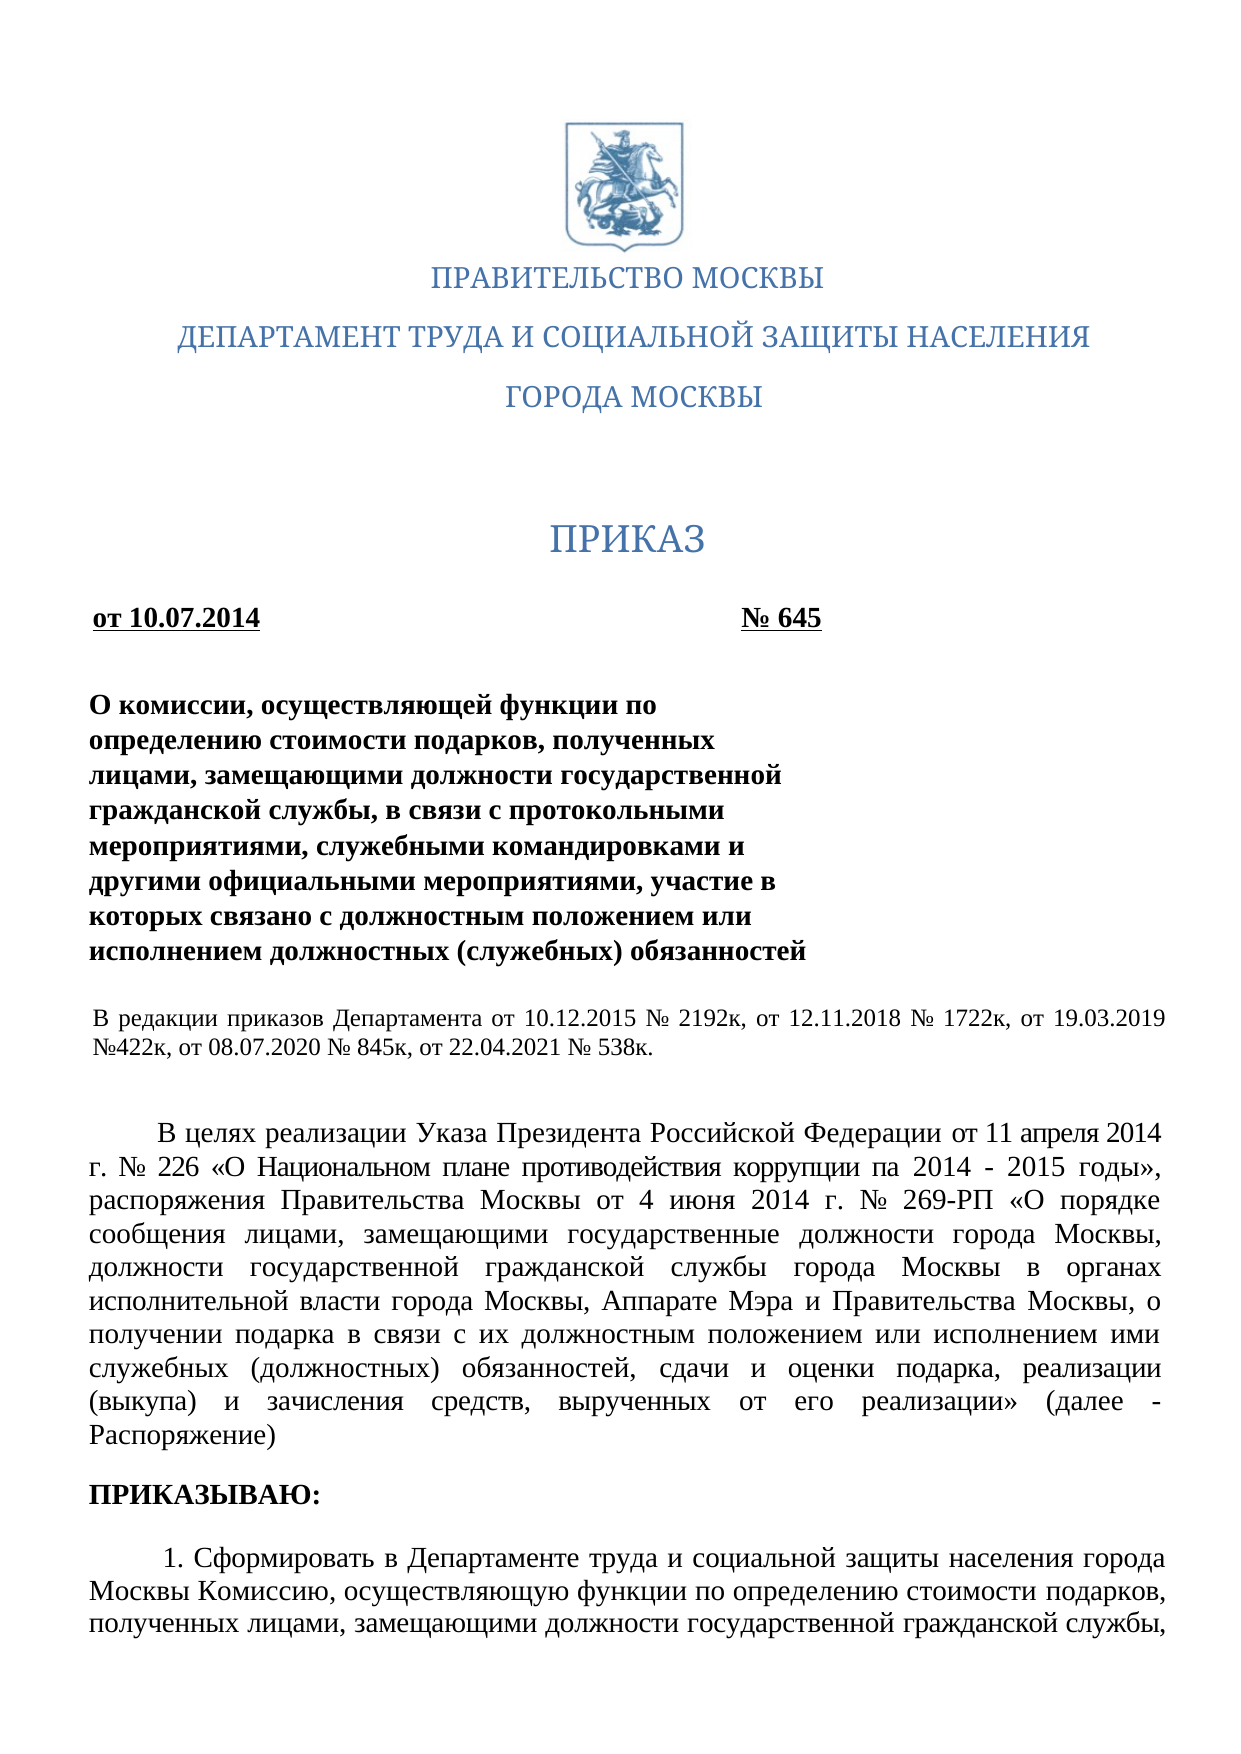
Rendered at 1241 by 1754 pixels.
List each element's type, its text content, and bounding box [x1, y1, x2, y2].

text ПРАВИТЕЛЬСТВО МОСКВЫ [89, 257, 1166, 297]
text ГОРОДА МОСКВЫ [148, 376, 1120, 416]
text ДЕПАРТАМЕНТ ТРУДА И СОЦИАЛЬНОЙ ЗАЩИТЫ НАСЕЛЕНИЯ [148, 316, 1120, 356]
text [89, 1542, 1166, 1639]
text В редакции приказов Департамента от 10.12.2015 № 2192к, от 12.11.2018 № 1722к, от 19.03.2019 №422к, от 08.07.2020 № 845к, от 22.04.2021 № 538к. [92, 1003, 1166, 1060]
text ПРИКАЗ [89, 512, 1166, 563]
picture [547, 118, 708, 257]
text ПРИКАЗЫВАЮ: [89, 1477, 1166, 1510]
text В целях реализации Указа Президента Российской Федерации от 11 апреля 2014 г. № 226 «О Национальном плане противодействия коррупции па 2014 - 2015 годы», распоряжения Правительства Москвы от 4 июня 2014 г. № 269-РП «О порядке сообщения лицами, замещающими государственные должности города Москвы, должности государственной гражданской службы города Москвы в органах исполнительной власти города Москвы, Аппарате Мэра и Правительства Москвы, о получении подарка в связи с их должностным положением или исполнением ими служебных (должностных) обязанностей, сдачи и оценки подарка, реализации (выкупа) и зачисления средств, вырученных от его реализации» (далее - Распоряжение) [89, 1115, 1162, 1451]
text О комиссии, осуществляющей функции по определению стоимости подарков, полученных лицами, замещающими должности государственной гражданской службы, в связи с протокольными мероприятиями, служебными командировками и другими официальными мероприятиями, участие в которых связано с должностным положением или исполнением должностных (служебных) обязанностей [89, 686, 824, 968]
text от 10.07.2014 № 645 [92, 590, 1166, 637]
